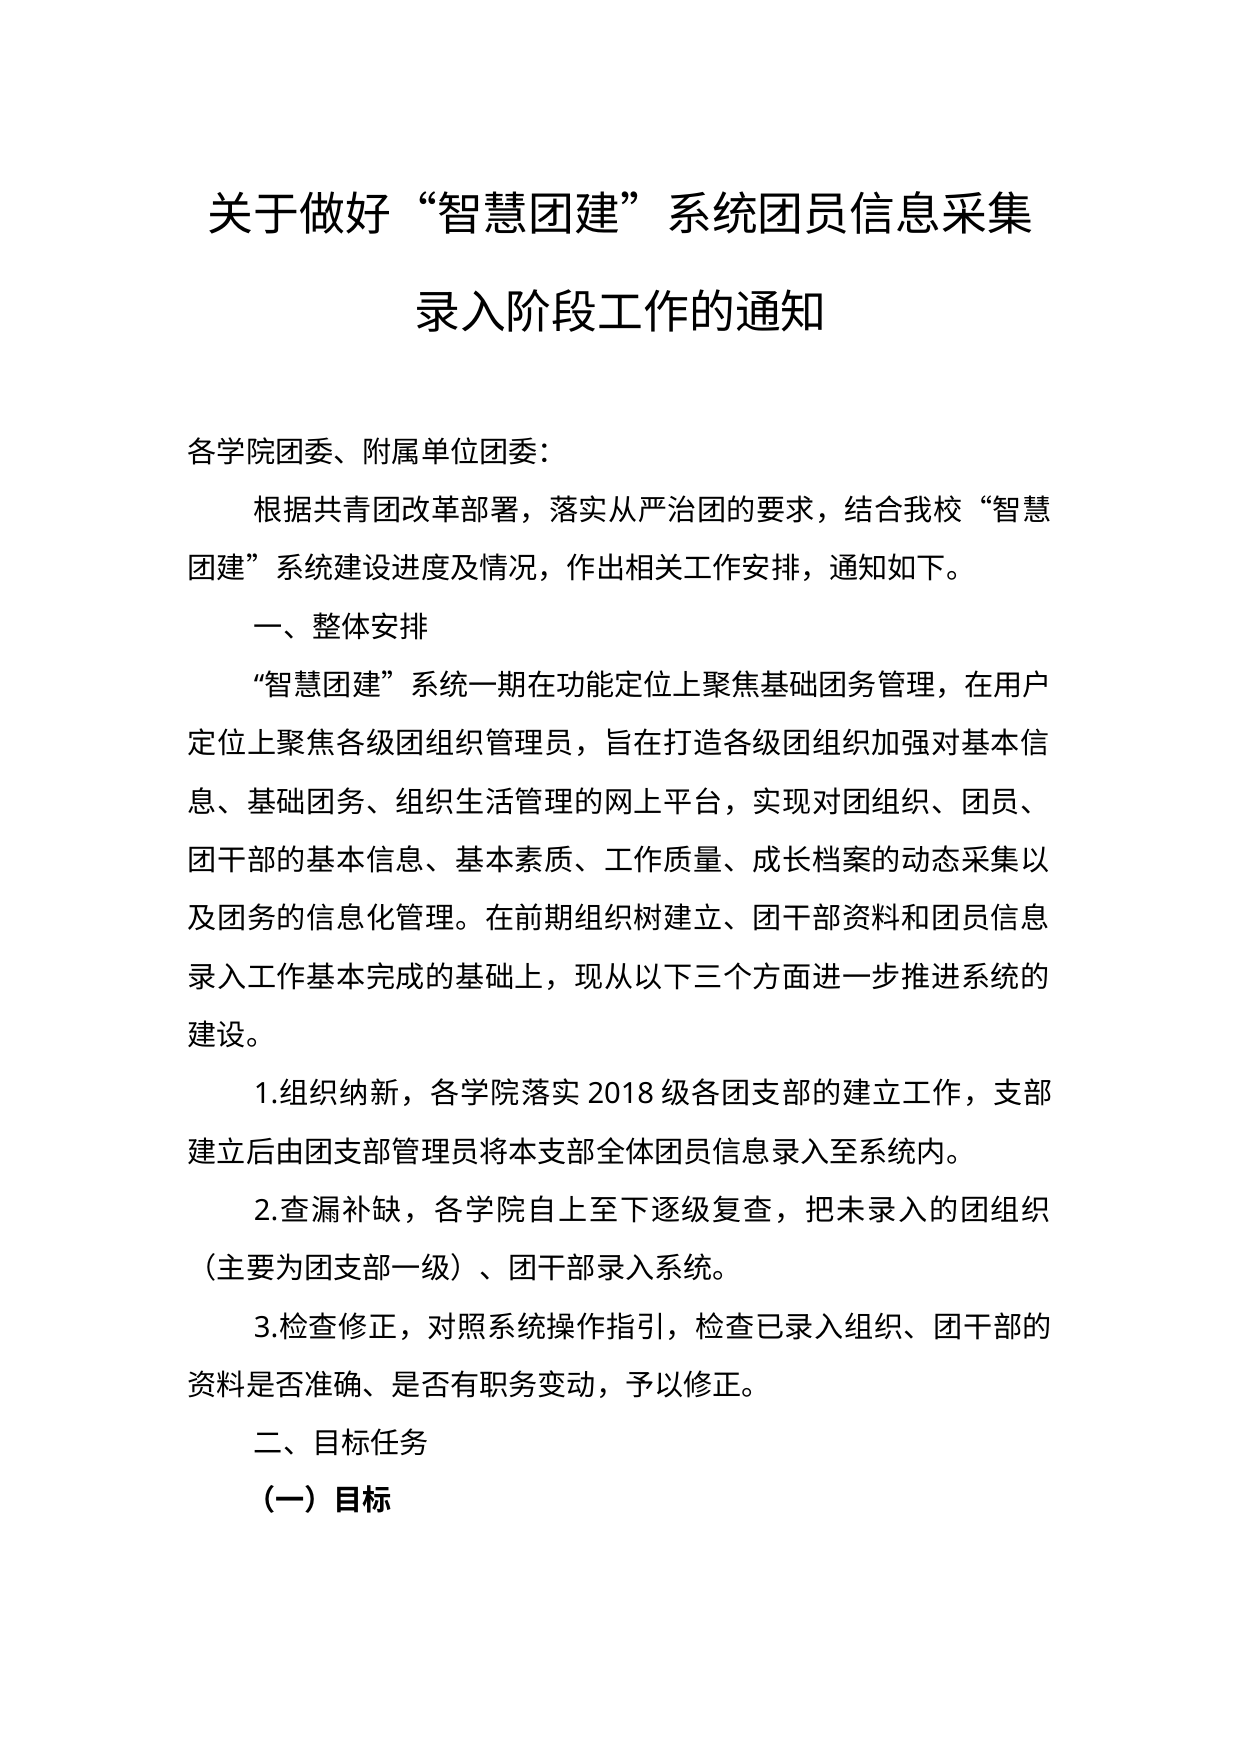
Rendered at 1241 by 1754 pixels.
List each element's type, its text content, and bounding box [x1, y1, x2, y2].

text 3.检查修正，对照系统操作指引，检查已录入组织、团干部的资料是否准确、是否有职务变动，予以修正。 [187, 1290, 1053, 1407]
text 各学院团委、附属单位团委： [187, 415, 1053, 474]
text “智慧团建”系统一期在功能定位上聚焦基础团务管理，在用户定位上聚焦各级团组织管理员，旨在打造各级团组织加强对基本信息、基础团务、组织生活管理的网上平台，实现对团组织、团员、团干部的基本信息、基本素质、工作质量、成长档案的动态采集以及团务的信息化管理。在前期组织树建立、团干部资料和团员信息录入工作基本完成的基础上，现从以下三个方面进一步推进系统的建设。 [187, 649, 1053, 1057]
text 关于做好“智慧团建”系统团员信息采集录入阶段工作的通知 [187, 162, 1053, 357]
text 二、目标任务 [187, 1407, 1053, 1465]
text 2.查漏补缺，各学院自上至下逐级复查，把未录入的团组织（主要为团支部一级）、团干部录入系统。 [187, 1174, 1053, 1290]
text 根据共青团改革部署，落实从严治团的要求，结合我校“智慧团建”系统建设进度及情况，作出相关工作安排，通知如下。 [187, 474, 1053, 590]
text 一、整体安排 [187, 590, 1053, 649]
text （一）目标 [187, 1465, 1053, 1530]
text 1.组织纳新，各学院落实2018级各团支部的建立工作，支部建立后由团支部管理员将本支部全体团员信息录入至系统内。 [187, 1057, 1053, 1174]
